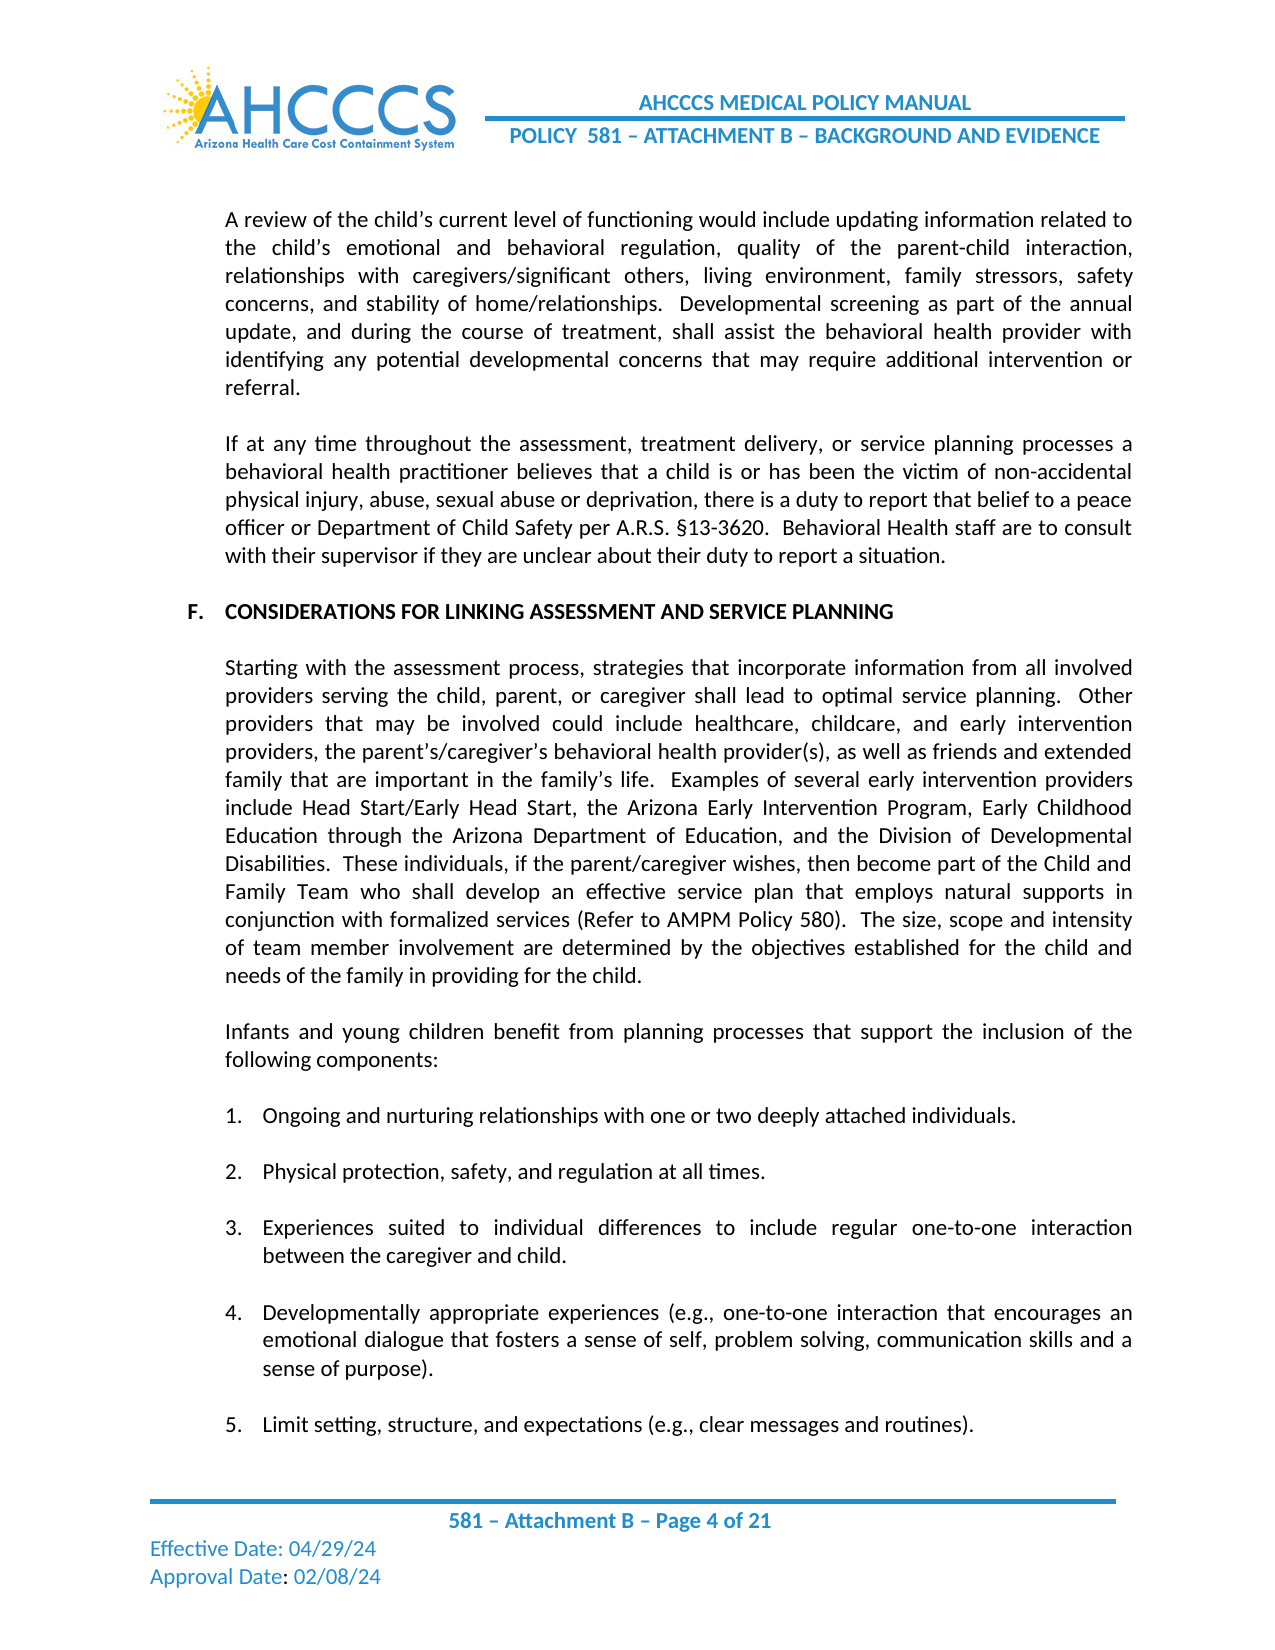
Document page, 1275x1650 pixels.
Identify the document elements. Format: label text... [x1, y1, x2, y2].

list Developmentally appropriate experiences (e.g., one-to-one interaction that encourages an emotional dialogue that fosters a sense of self, problem solving, communication skills and a sense of purpose). [225, 1298, 1134, 1382]
list Infants and young children benefit from planning processes that support the inclusion of the following components: [225, 1017, 1134, 1073]
list Starting with the assessment process, strategies that incorporate information from all involved providers serving the child, parent, or caregiver shall lead to optimal service planning. Other providers that may be involved could include healthcare, childcare, and early intervention providers, the parent’s/caregiver’s behavioral health provider(s), as well as friends and extended family that are important in the family’s life. Examples of several early intervention providers include Head Start/Early Head Start, the Arizona Early Intervention Program, Early Childhood Education through the Arizona Department of Education, and the Division of Developmental Disabilities. These individuals, if the parent/caregiver wishes, then become part of the Child and Family Team who shall develop an effective service plan that employs natural supports in conjunction with formalized services (Refer to AMPM Policy 580). The size, scope and intensity of team member involvement are determined by the objectives established for the child and needs of the family in providing for the child. [225, 653, 1134, 989]
list CONSIDERATIONS FOR LINKING ASSESSMENT AND SERVICE PLANNING [187, 597, 1134, 625]
list Physical protection, safety, and regulation at all times. [225, 1157, 1134, 1186]
picture [161, 63, 457, 155]
list A review of the child’s current level of functioning would include updating information related to the child’s emotional and behavioral regulation, quality of the parent-child interaction, relationships with caregivers/significant others, living environment, family stressors, safety concerns, and stability of home/relationships. Developmental screening as part of the annual update, and during the course of treatment, shall assist the behavioral health provider with identifying any potential developmental concerns that may require additional intervention or referral. [225, 205, 1134, 401]
list Experiences suited to individual differences to include regular one-to-one interaction between the caregiver and child. [225, 1213, 1134, 1269]
list If at any time throughout the assessment, treatment delivery, or service planning processes a behavioral health practitioner believes that a child is or has been the victim of non-accidental physical injury, abuse, sexual abuse or deprivation, there is a duty to report that belief to a peace officer or Department of Child Safety per A.R.S. §13-3620. Behavioral Health staff are to consult with their supervisor if they are unclear about their duty to report a situation. [225, 429, 1134, 569]
list Ongoing and nurturing relationships with one or two deeply attached individuals. [225, 1101, 1134, 1129]
list Limit setting, structure, and expectations (e.g., clear messages and routines). [225, 1410, 1134, 1438]
